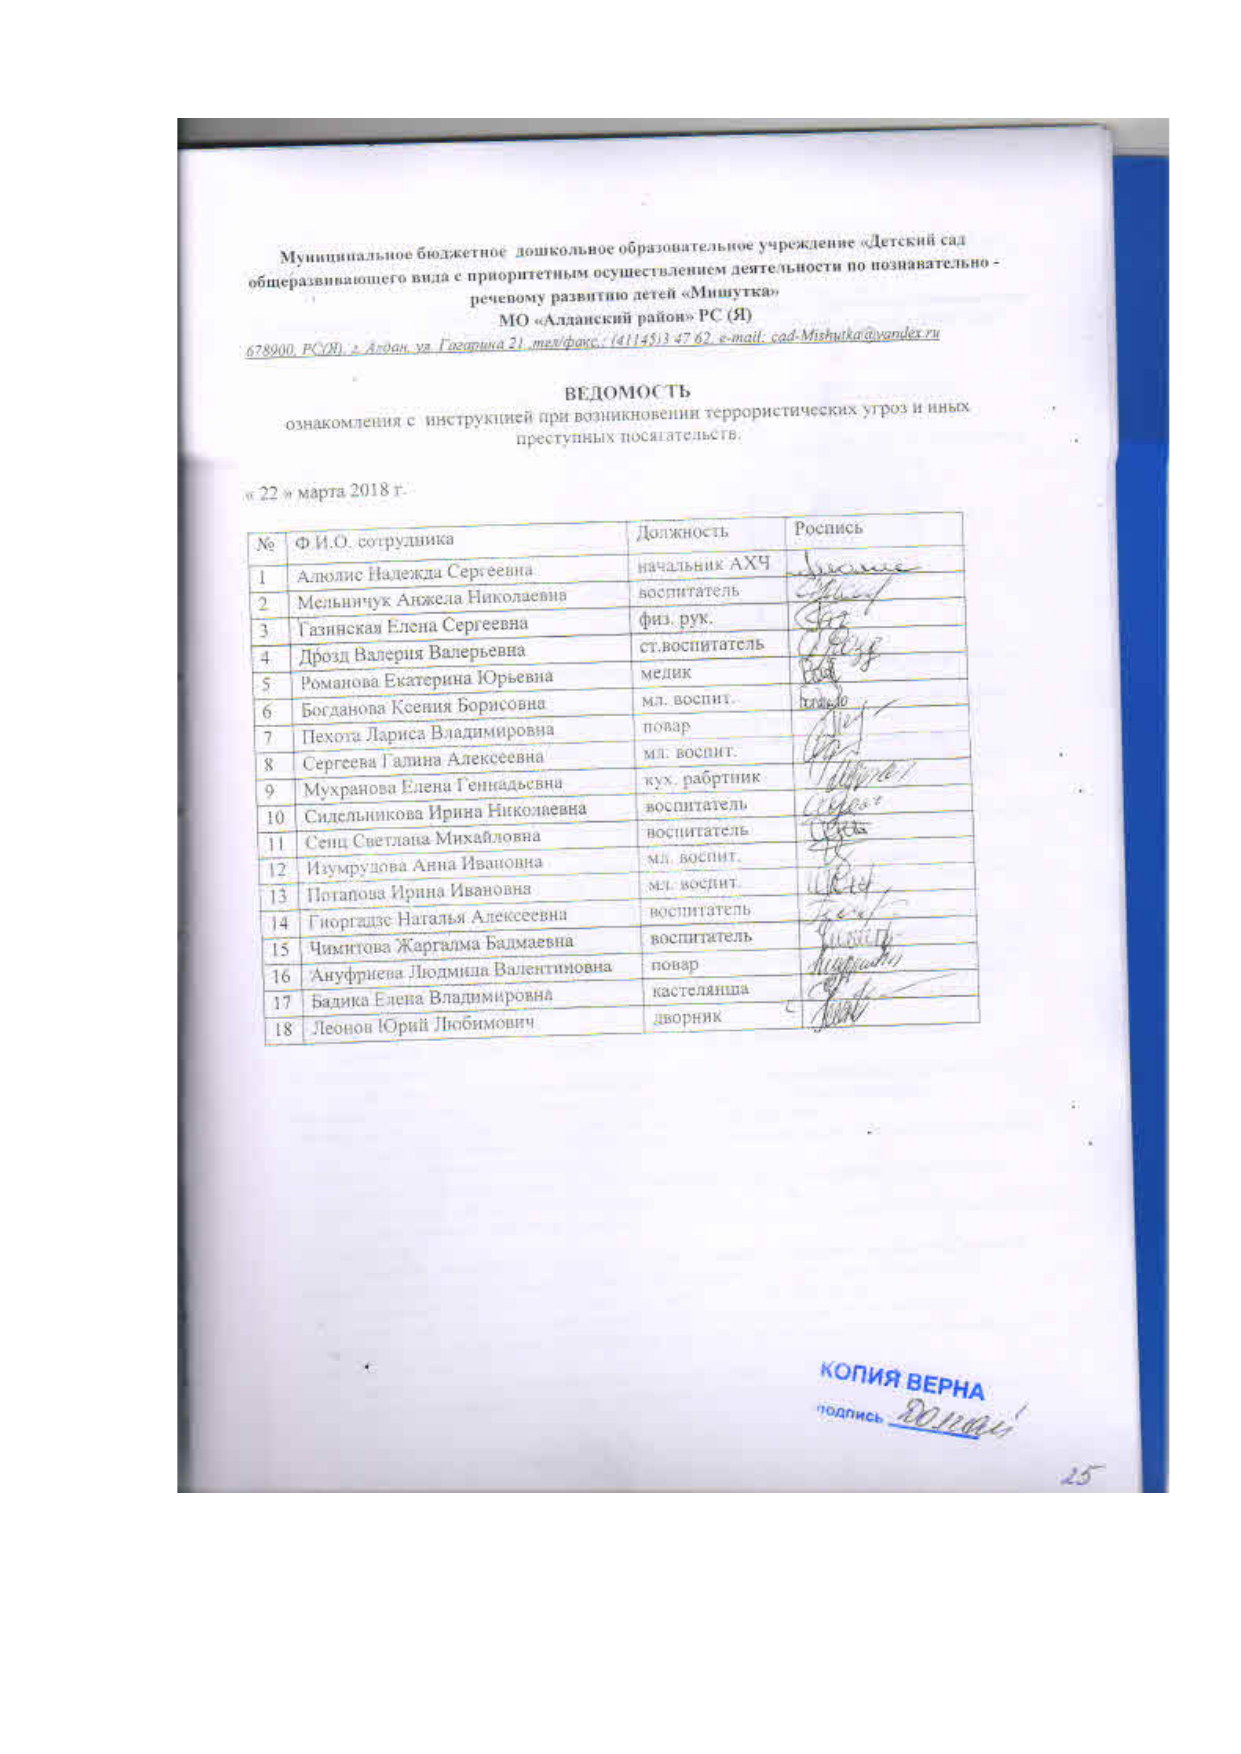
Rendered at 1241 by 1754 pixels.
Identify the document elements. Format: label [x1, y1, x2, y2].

picture [177, 118, 1182, 1493]
